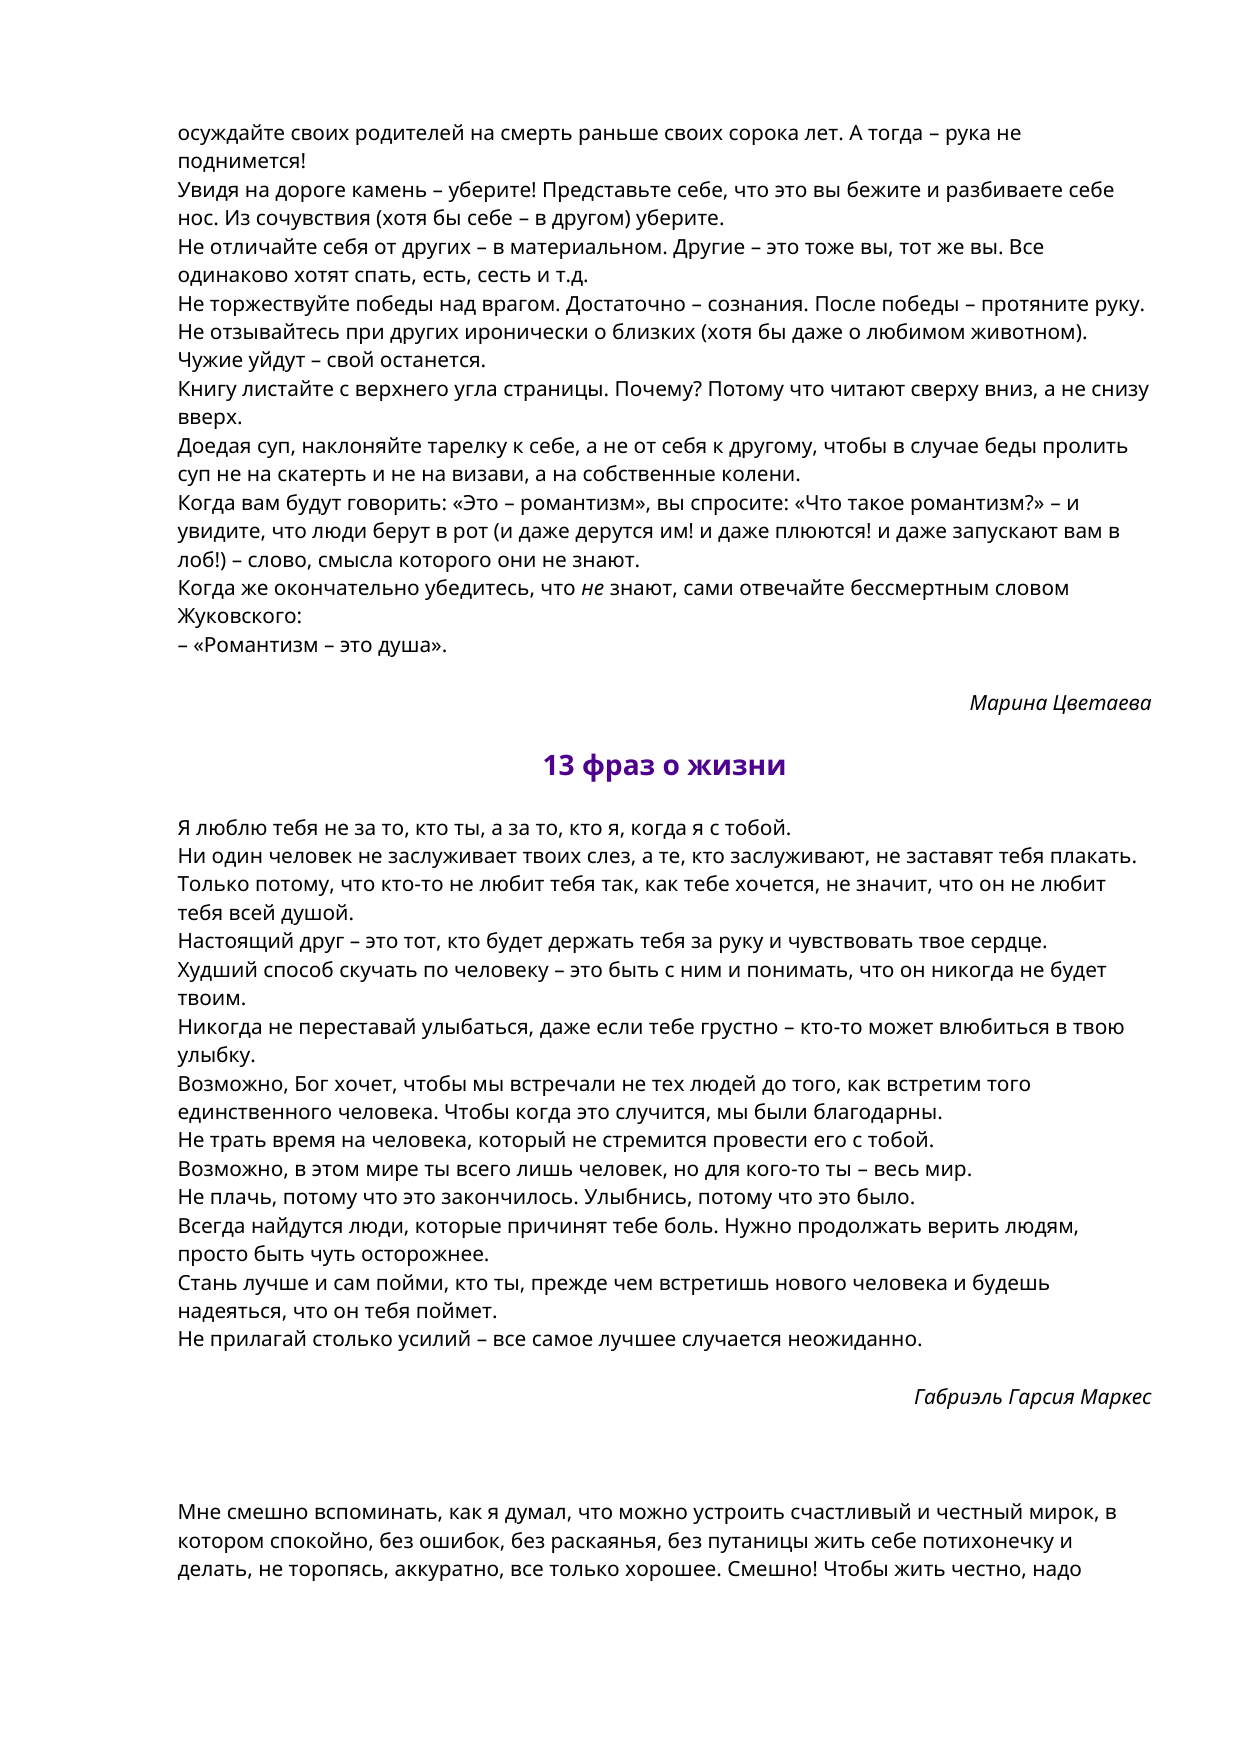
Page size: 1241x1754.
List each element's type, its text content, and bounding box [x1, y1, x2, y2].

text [177, 118, 1152, 658]
text Я люблю тебя не за то, кто ты, а за то, кто я, когда я с тобой. Ни один человек не заслуживает твоих слез, а те, кто заслуживают, не заставят тебя плакать. Только потому, что кто-то не любит тебя так, как тебе хочется, не значит, что он не любит тебя всей душой. Настоящий друг – это тот, кто будет держать тебя за руку и чувствовать твое сердце. Худший способ скучать по человеку – это быть с ним и понимать, что он никогда не будет твоим. Никогда не переставай улыбаться, даже если тебе грустно – кто-то может влюбиться в твою улыбку. Возможно, Бог хочет, чтобы мы встречали не тех людей до того, как встретим того единственного человека. Чтобы когда это случится, мы были благодарны. Не трать время на человека, который не стремится провести его с тобой. Возможно, в этом мире ты всего лишь человек, но для кого-то ты – весь мир. Не плачь, потому что это закончилось. Улыбнись, потому что это было. Всегда найдутся люди, которые причинят тебе боль. Нужно продолжать верить людям, просто быть чуть осторожнее. Стань лучше и сам пойми, кто ты, прежде чем встретишь нового человека и будешь надеяться, что он тебя поймет. Не прилагай столько усилий – все самое лучшее случается неожиданно. [177, 813, 1152, 1353]
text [177, 1497, 1152, 1583]
text Марина Цветаева [177, 688, 1152, 716]
text 13 фраз о жизни [177, 745, 1152, 783]
text Габриэль Гарсия Маркес [177, 1382, 1152, 1411]
